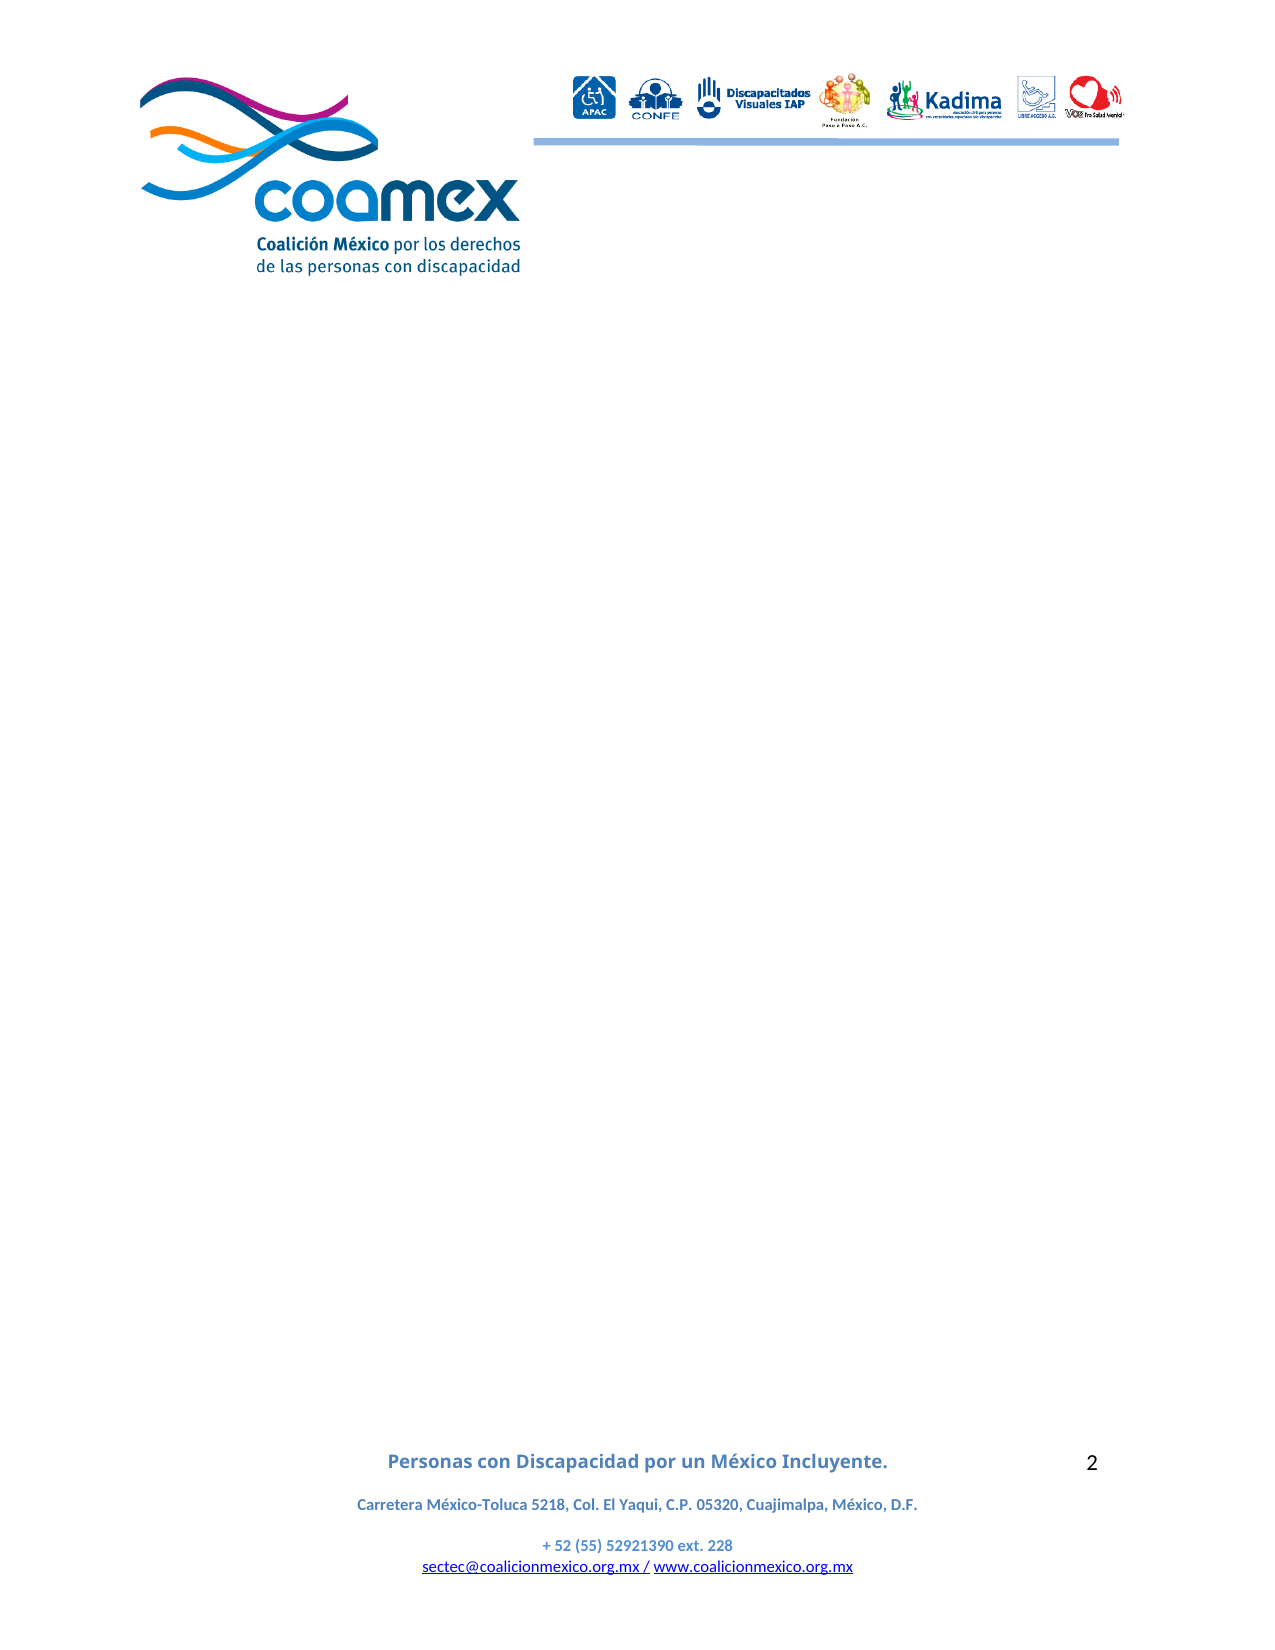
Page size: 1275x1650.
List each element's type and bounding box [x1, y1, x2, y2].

picture [561, 63, 873, 129]
picture [883, 63, 1134, 129]
